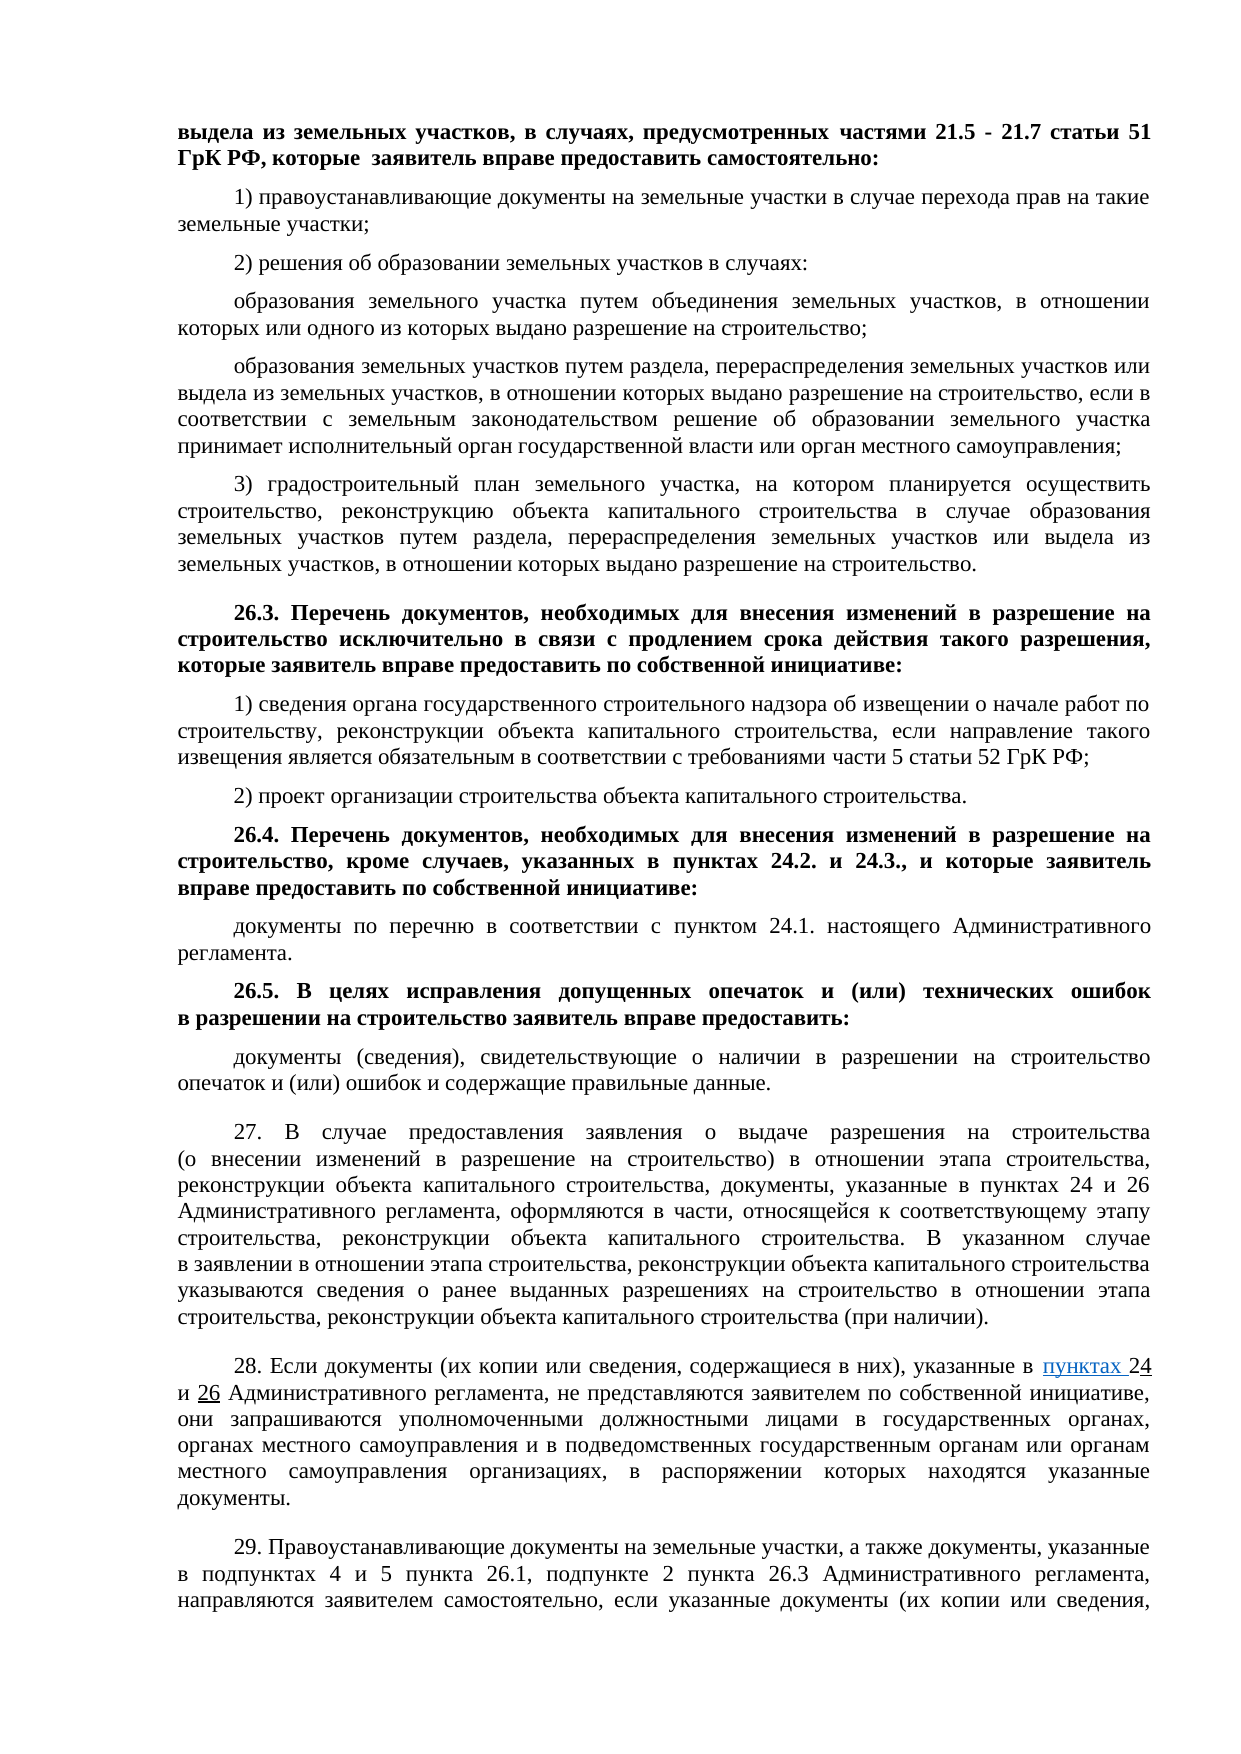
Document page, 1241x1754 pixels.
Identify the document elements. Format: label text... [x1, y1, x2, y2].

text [177, 1533, 1152, 1612]
text 27. В случае предоставления заявления о выдаче разрешения на строительства (о внесении изменений в разрешение на строительство) в отношении этапа строительства, реконструкции объекта капитального строительства, документы, указанные в пунктах 24 и 26 Административного регламента, оформляются в части, относящейся к соответствующему этапу строительства, реконструкции объекта капитального строительства. В указанном случае в заявлении в отношении этапа строительства, реконструкции объекта капитального строительства указываются сведения о ранее выданных разрешениях на строительство в отношении этапа строительства, реконструкции объекта капитального строительства (при наличии). [177, 1118, 1152, 1329]
text образования земельных участков путем раздела, перераспределения земельных участков или выдела из земельных участков, в отношении которых выдано разрешение на строительство, если в соответствии с земельным законодательством решение об образовании земельного участка принимает исполнительный орган государственной власти или орган местного самоуправления; [177, 353, 1152, 458]
text 26.4. Перечень документов, необходимых для внесения изменений в разрешение на строительство, кроме случаев, указанных в пунктах 24.2. и 24.3., и которые заявитель вправе предоставить по собственной инициативе: [177, 821, 1152, 900]
text 26.5. В целях исправления допущенных опечаток и (или) технических ошибок в разрешении на строительство заявитель вправе предоставить: [177, 978, 1152, 1030]
text 2) решения об образовании земельных участков в случаях: [177, 248, 1152, 275]
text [177, 118, 1152, 171]
text документы (сведения), свидетельствующие о наличии в разрешении на строительство опечаток и (или) ошибок и содержащие правильные данные. [177, 1043, 1152, 1096]
text документы по перечню в соответствии с пунктом 24.1. настоящего Административного регламента. [177, 912, 1152, 965]
text 2) проект организации строительства объекта капитального строительства. [177, 782, 1152, 808]
text образования земельного участка путем объединения земельных участков, в отношении которых или одного из которых выдано разрешение на строительство; [177, 287, 1152, 340]
text 1) правоустанавливающие документы на земельные участки в случае перехода прав на такие земельные участки; [177, 183, 1152, 236]
text 3) градостроительный план земельного участка, на котором планируется осуществить строительство, реконструкцию объекта капитального строительства в случае образования земельных участков путем раздела, перераспределения земельных участков или выдела из земельных участков, в отношении которых выдано разрешение на строительство. [177, 471, 1152, 576]
text 28. Если документы (их копии или сведения, содержащиеся в них), указанные в пунктах 24 и 26 Административного регламента, не представляются заявителем по собственной инициативе, они запрашиваются уполномоченными должностными лицами в государственных органах, органах местного самоуправления и в подведомственных государственным органам или органам местного самоуправления организациях, в распоряжении которых находятся указанные документы. [177, 1352, 1152, 1510]
text 26.3. Перечень документов, необходимых для внесения изменений в разрешение на строительство исключительно в связи с продлением срока действия такого разрешения, которые заявитель вправе предоставить по собственной инициативе: [177, 599, 1152, 678]
text 1) сведения органа государственного строительного надзора об извещении о начале работ по строительству, реконструкции объекта капитального строительства, если направление такого извещения является обязательным в соответствии с требованиями части 5 статьи 52 ГрК РФ; [177, 690, 1152, 769]
